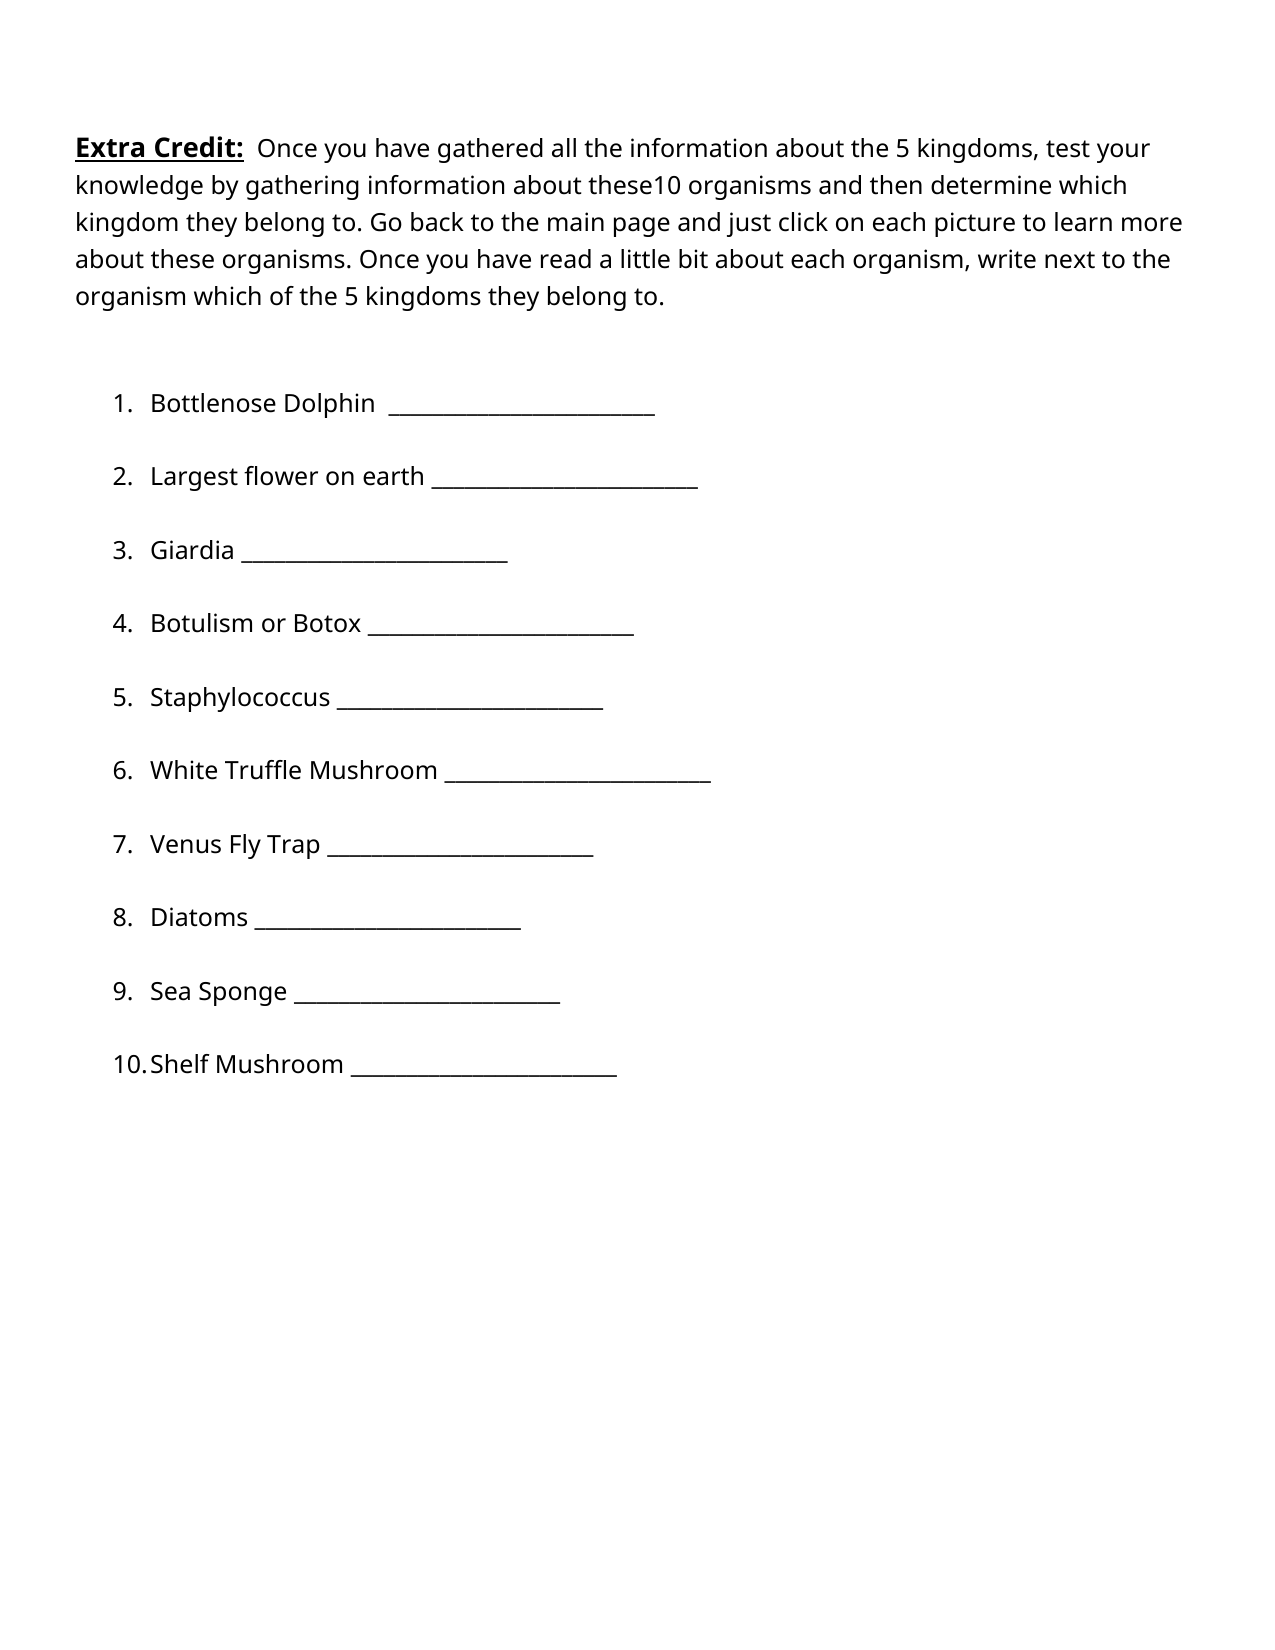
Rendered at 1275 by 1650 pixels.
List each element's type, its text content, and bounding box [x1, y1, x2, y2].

list White Truffle Mushroom ________________________ [112, 753, 1200, 824]
list Bottlenose Dolphin ________________________ [112, 385, 1200, 456]
list Largest flower on earth ________________________ [112, 459, 1200, 529]
list Giardia ________________________ [112, 532, 1200, 603]
list Staphylococcus ________________________ [112, 679, 1200, 750]
list Venus Fly Trap ________________________ [112, 826, 1200, 897]
list Botulism or Botox ________________________ [112, 606, 1200, 677]
list Shelf Mushroom ________________________ [112, 1047, 1200, 1081]
text Extra Credit: Once you have gathered all the information about the 5 kingdoms, test your knowledge by gathering information about these10 organisms and then determine which kingdom they belong to. Go back to the main page and just click on each picture to learn more about these organisms. Once you have read a little bit about each organism, write next to the organism which of the 5 kingdoms they belong to. [75, 128, 1200, 312]
list Sea Sponge ________________________ [112, 973, 1200, 1044]
list Diatoms ________________________ [112, 900, 1200, 971]
